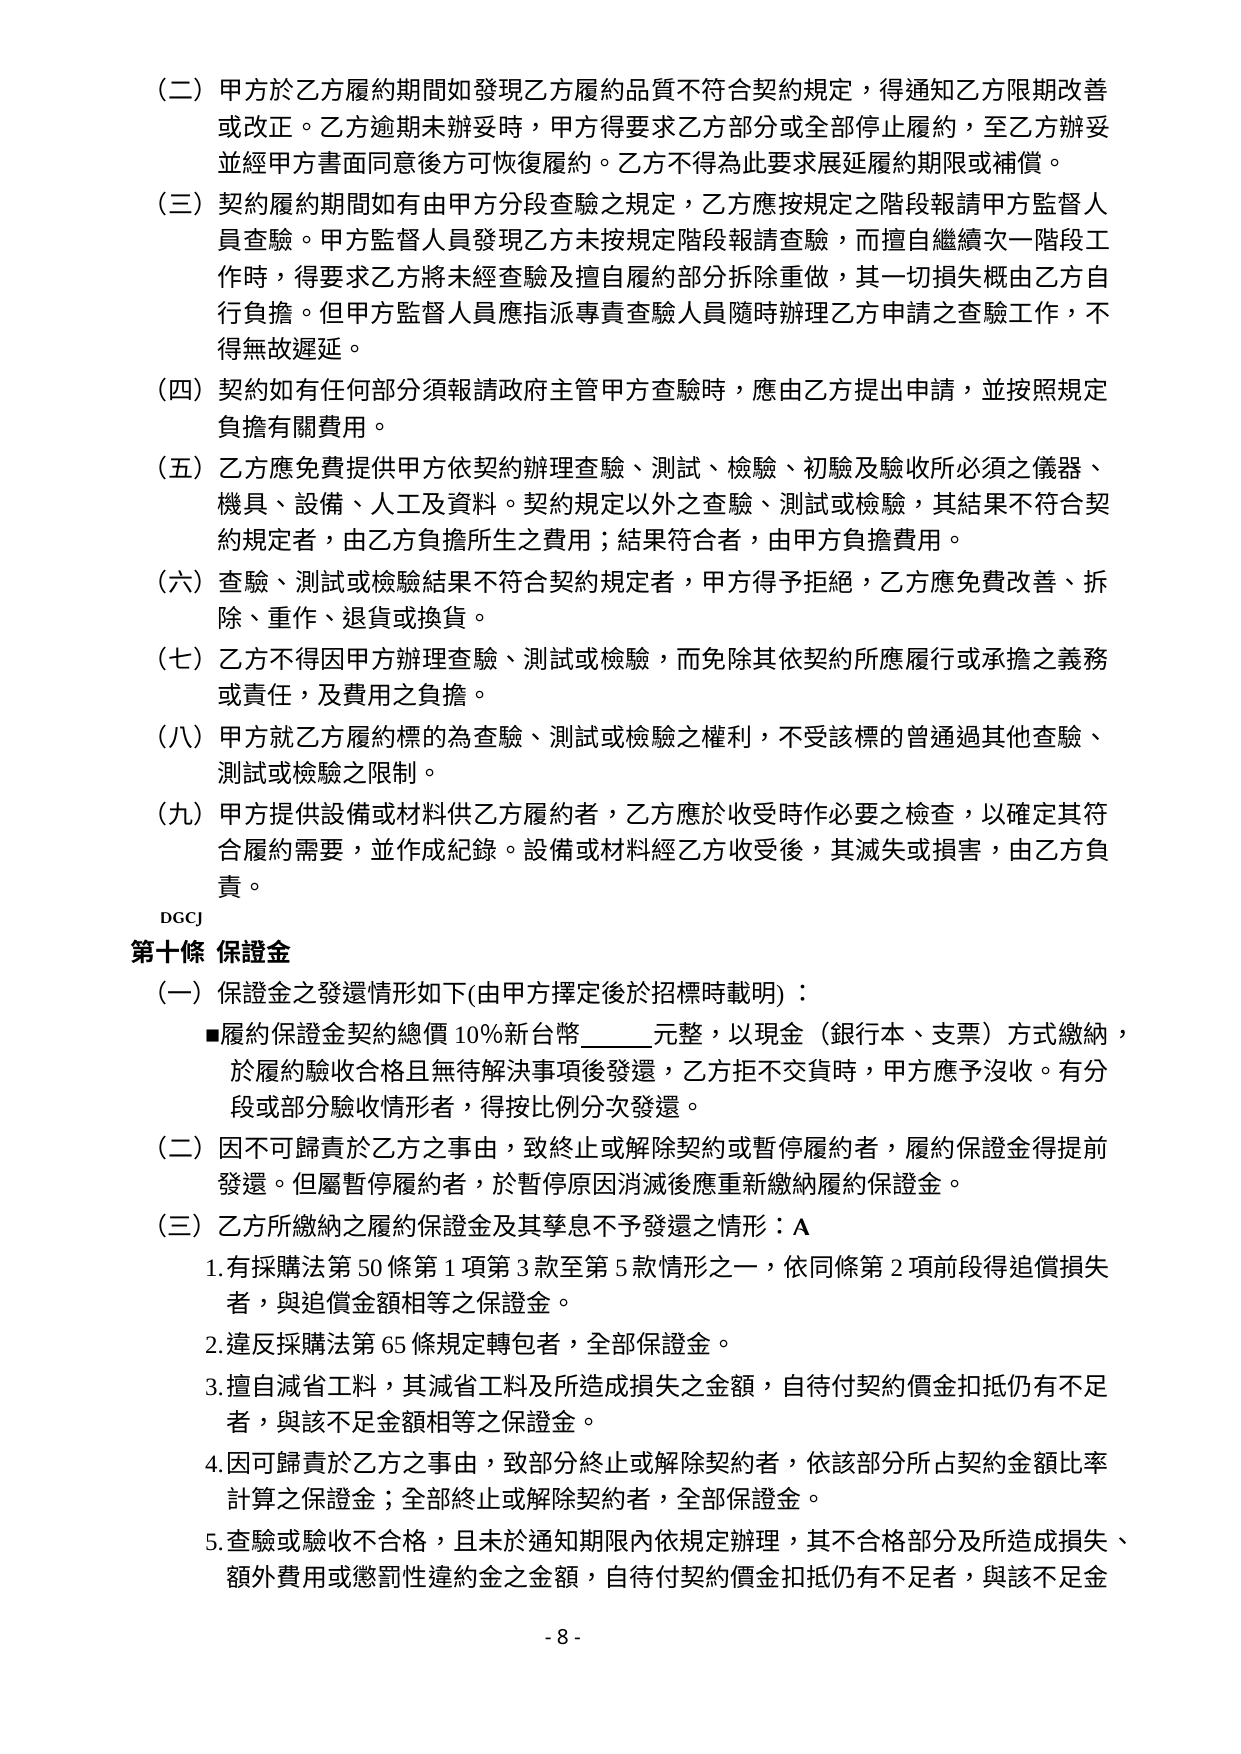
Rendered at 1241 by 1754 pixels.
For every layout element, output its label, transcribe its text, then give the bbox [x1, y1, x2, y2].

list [205, 1521, 1110, 1594]
text （三）契約履約期間如有由甲方分段查驗之規定，乙方應按規定之階段報請甲方監督人員查驗。甲方監督人員發現乙方未按規定階段報請查驗，而擅自繼續次一階段工作時，得要求乙方將未經查驗及擅自履約部分拆除重做，其一切損失概由乙方自行負擔。但甲方監督人員應指派專責查驗人員隨時辦理乙方申請之查驗工作，不得無故遲延。 [142, 184, 1110, 366]
text  [159, 908, 1110, 927]
list 因可歸責於乙方之事由，致部分終止或解除契約者，依該部分所占契約金額比率計算之保證金；全部終止或解除契約者，全部保證金。 [205, 1444, 1110, 1516]
text （二）因不可歸責於乙方之事由，致終止或解除契約或暫停履約者，履約保證金得提前發還。但屬暫停履約者，於暫停原因消滅後應重新繳納履約保證金。 [142, 1129, 1110, 1201]
text （一）保證金之發還情形如下(由甲方擇定後於招標時載明) ： [142, 974, 1110, 1010]
text ■履約保證金契約總價10％新台幣 元整，以現金（銀行本、支票）方式繳納，於履約驗收合格且無待解決事項後發還，乙方拒不交貨時，甲方應予沒收。有分段或部分驗收情形者，得按比例分次發還。 [205, 1015, 1110, 1124]
text 第十條 保證金 [130, 932, 1110, 969]
text （八）甲方就乙方履約標的為查驗、測試或檢驗之權利，不受該標的曾通過其他查驗、測試或檢驗之限制。 [142, 717, 1110, 789]
list 有採購法第50條第1項第3款至第5款情形之一，依同條第2項前段得追償損失者，與追償金額相等之保證金。 [205, 1247, 1110, 1320]
list 違反採購法第65條規定轉包者，全部保證金。 [205, 1325, 1110, 1361]
list 擅自減省工料，其減省工料及所造成損失之金額，自待付契約價金扣抵仍有不足者，與該不足金額相等之保證金。 [205, 1366, 1110, 1439]
text （九）甲方提供設備或材料供乙方履約者，乙方應於收受時作必要之檢查，以確定其符合履約需要，並作成紀錄。設備或材料經乙方收受後，其滅失或損害，由乙方負責。 [142, 794, 1110, 903]
text （四）契約如有任何部分須報請政府主管甲方查驗時，應由乙方提出申請，並按照規定負擔有關費用。 [142, 371, 1110, 443]
text （五）乙方應免費提供甲方依契約辦理查驗、測試、檢驗、初驗及驗收所必須之儀器、機具、設備、人工及資料。契約規定以外之查驗、測試或檢驗，其結果不符合契約規定者，由乙方負擔所生之費用；結果符合者，由甲方負擔費用。 [142, 448, 1110, 557]
text （三）乙方所繳納之履約保證金及其孳息不予發還之情形： [142, 1206, 1110, 1242]
text （二）甲方於乙方履約期間如發現乙方履約品質不符合契約規定，得通知乙方限期改善或改正。乙方逾期未辦妥時，甲方得要求乙方部分或全部停止履約，至乙方辦妥並經甲方書面同意後方可恢復履約。乙方不得為此要求展延履約期限或補償。 [142, 71, 1110, 179]
text （六）查驗、測試或檢驗結果不符合契約規定者，甲方得予拒絕，乙方應免費改善、拆除、重作、退貨或換貨。 [142, 562, 1110, 634]
text （七）乙方不得因甲方辦理查驗、測試或檢驗，而免除其依契約所應履行或承擔之義務或責任，及費用之負擔。 [142, 639, 1110, 712]
